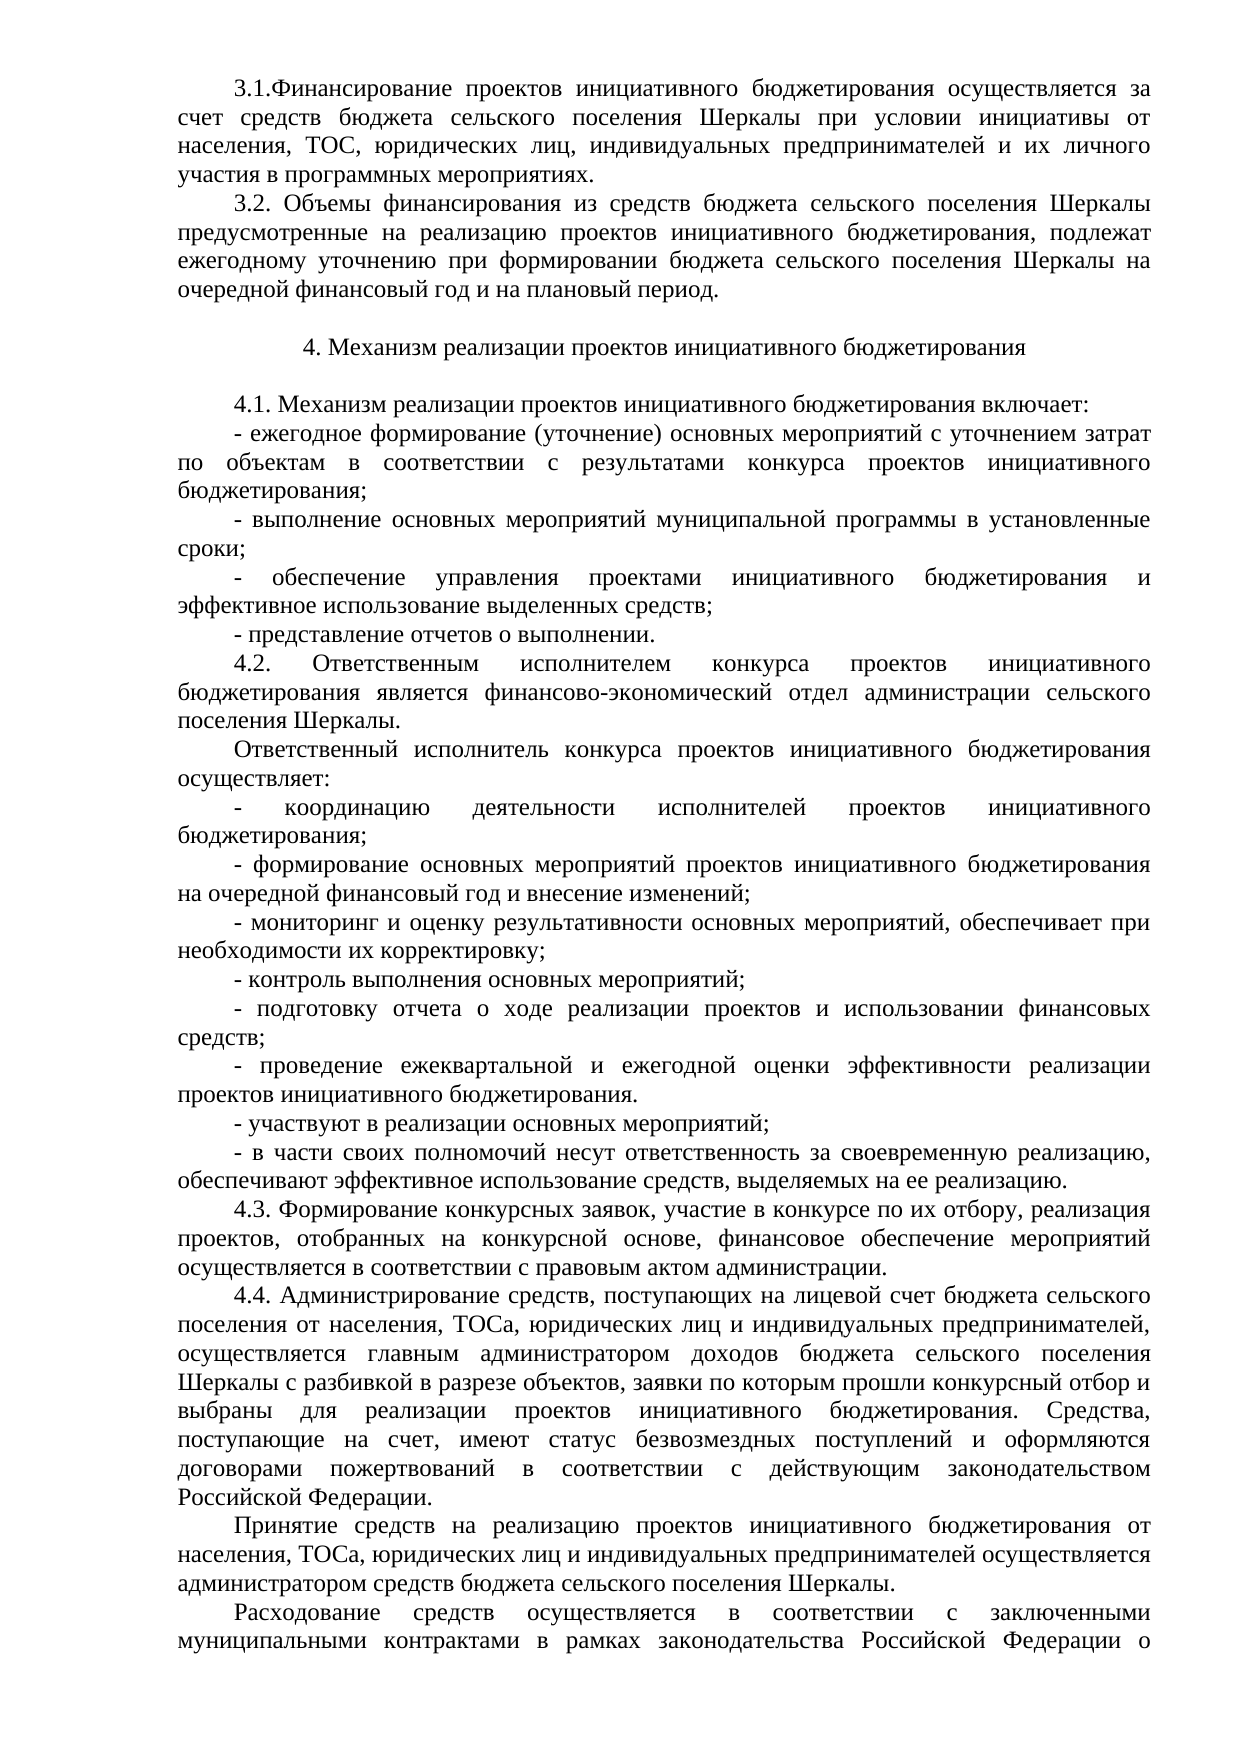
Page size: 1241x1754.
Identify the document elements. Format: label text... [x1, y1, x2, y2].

text - проведение ежеквартальной и ежегодной оценки эффективности реализации проектов инициативного бюджетирования. [177, 1051, 1152, 1108]
text 3.2. Объемы финансирования из средств бюджета сельского поселения Шеркалы предусмотренные на реализацию проектов инициативного бюджетирования, подлежат ежегодному уточнению при формировании бюджета сельского поселения Шеркалы на очередной финансовый год и на плановый период. [177, 188, 1152, 303]
text 4.1. Механизм реализации проектов инициативного бюджетирования включает: [177, 389, 1152, 418]
text - в части своих полномочий несут ответственность за своевременную реализацию, обеспечивают эффективное использование средств, выделяемых на ее реализацию. [177, 1137, 1152, 1194]
text - ежегодное формирование (уточнение) основных мероприятий с уточнением затрат по объектам в соответствии с результатами конкурса проектов инициативного бюджетирования; [177, 418, 1152, 504]
text - выполнение основных мероприятий муниципальной программы в установленные сроки; [177, 504, 1152, 562]
text 3.1.Финансирование проектов инициативного бюджетирования осуществляется за счет средств бюджета сельского поселения Шеркалы при условии инициативы от населения, ТОС, юридических лиц, индивидуальных предпринимателей и их личного участия в программных мероприятиях. [177, 73, 1152, 188]
text - контроль выполнения основных мероприятий; [177, 964, 1152, 993]
text Ответственный исполнитель конкурса проектов инициативного бюджетирования осуществляет: [177, 734, 1152, 792]
text - обеспечение управления проектами инициативного бюджетирования и эффективное использование выделенных средств; [177, 562, 1152, 619]
text - мониторинг и оценку результативности основных мероприятий, обеспечивает при необходимости их корректировку; [177, 907, 1152, 964]
text - формирование основных мероприятий проектов инициативного бюджетирования на очередной финансовый год и внесение изменений; [177, 849, 1152, 907]
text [177, 1597, 1152, 1654]
text 4.2. Ответственным исполнителем конкурса проектов инициативного бюджетирования является финансово-экономический отдел администрации сельского поселения Шеркалы. [177, 648, 1152, 734]
text - координацию деятельности исполнителей проектов инициативного бюджетирования; [177, 792, 1152, 849]
text Принятие средств на реализацию проектов инициативного бюджетирования от населения, ТОСа, юридических лиц и индивидуальных предпринимателей осуществляется администратором средств бюджета сельского поселения Шеркалы. [177, 1511, 1152, 1597]
text - представление отчетов о выполнении. [177, 619, 1152, 648]
text 4.3. Формирование конкурсных заявок, участие в конкурсе по их отбору, реализация проектов, отобранных на конкурсной основе, финансовое обеспечение мероприятий осуществляется в соответствии с правовым актом администрации. [177, 1194, 1152, 1281]
text 4.4. Администрирование средств, поступающих на лицевой счет бюджета сельского поселения от населения, ТОСа, юридических лиц и индивидуальных предпринимателей, осуществляется главным администратором доходов бюджета сельского поселения Шеркалы с разбивкой в разрезе объектов, заявки по которым прошли конкурсный отбор и выбраны для реализации проектов инициативного бюджетирования. Средства, поступающие на счет, имеют статус безвозмездных поступлений и оформляются договорами пожертвований в соответствии с действующим законодательством Российской Федерации. [177, 1281, 1152, 1511]
text - подготовку отчета о ходе реализации проектов и использовании финансовых средств; [177, 993, 1152, 1051]
text 4. Механизм реализации проектов инициативного бюджетирования [177, 332, 1152, 361]
text - участвуют в реализации основных мероприятий; [177, 1108, 1152, 1137]
